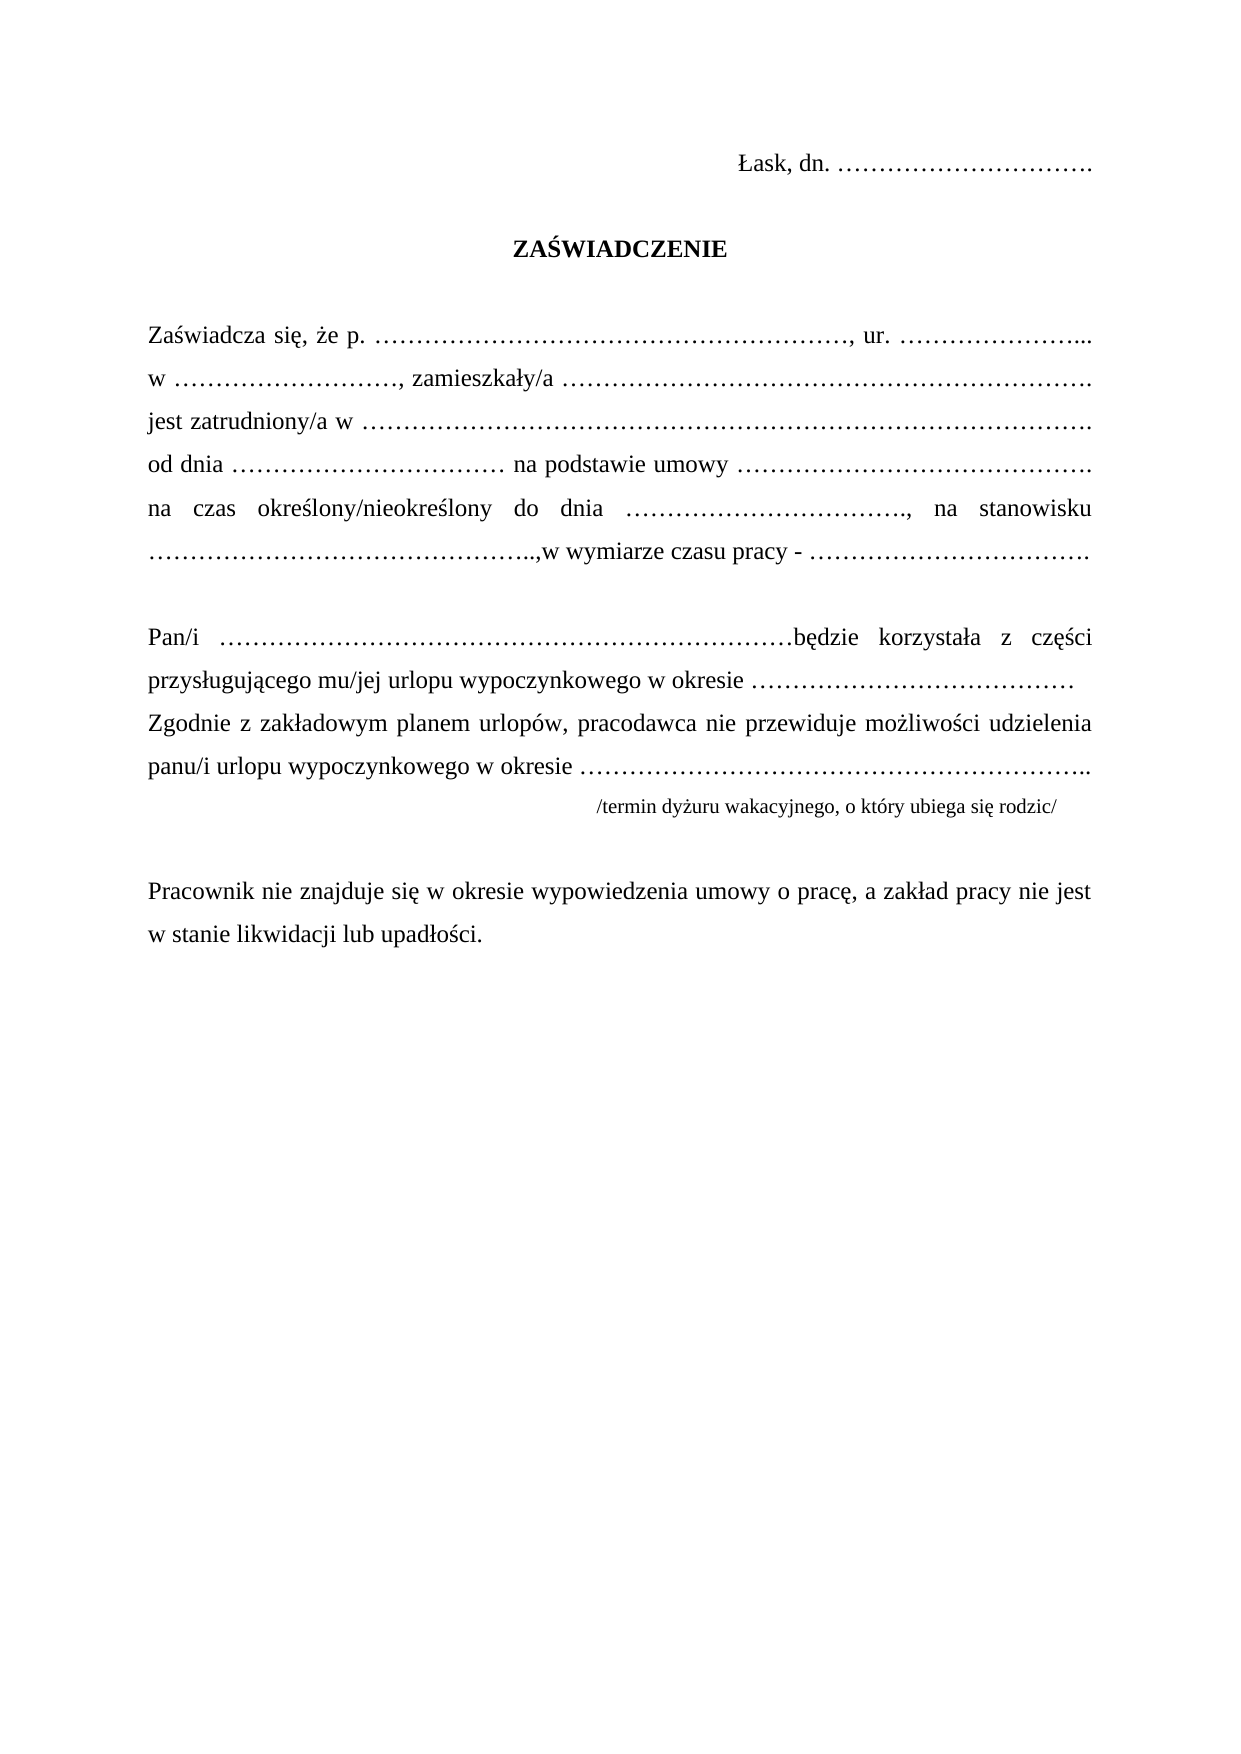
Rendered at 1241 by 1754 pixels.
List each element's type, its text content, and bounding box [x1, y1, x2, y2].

text Zaświadcza się, że p. …………………………………………………, ur. …………………... w ………………………, zamieszkały/a ………………………………………………………. jest zatrudniony/a w ……………………………………………………………………………. od dnia …………………………… na podstawie umowy ……………………………………. na czas określony/nieokreślony do dnia ……………………………., na stanowisku ………………………………………..,w wymiarze czasu pracy - ……………………………. [148, 320, 1093, 564]
text Łask, dn. …………………………. [148, 148, 1093, 176]
text Pan/i ……………………………………………………………będzie korzystała z części przysługującego mu/jej urlopu wypoczynkowego w okresie ………………………………… [148, 622, 1093, 694]
text Zgodnie z zakładowym planem urlopów, pracodawca nie przewiduje możliwości udzielenia panu/i urlopu wypoczynkowego w okresie …………………………………………………….. [148, 708, 1093, 780]
text /termin dyżuru wakacyjnego, o który ubiega się rodzic/ [148, 794, 1093, 818]
text ZAŚWIADCZENIE [148, 234, 1093, 263]
text Pracownik nie znajduje się w okresie wypowiedzenia umowy o pracę, a zakład pracy nie jest w stanie likwidacji lub upadłości. [148, 876, 1093, 948]
